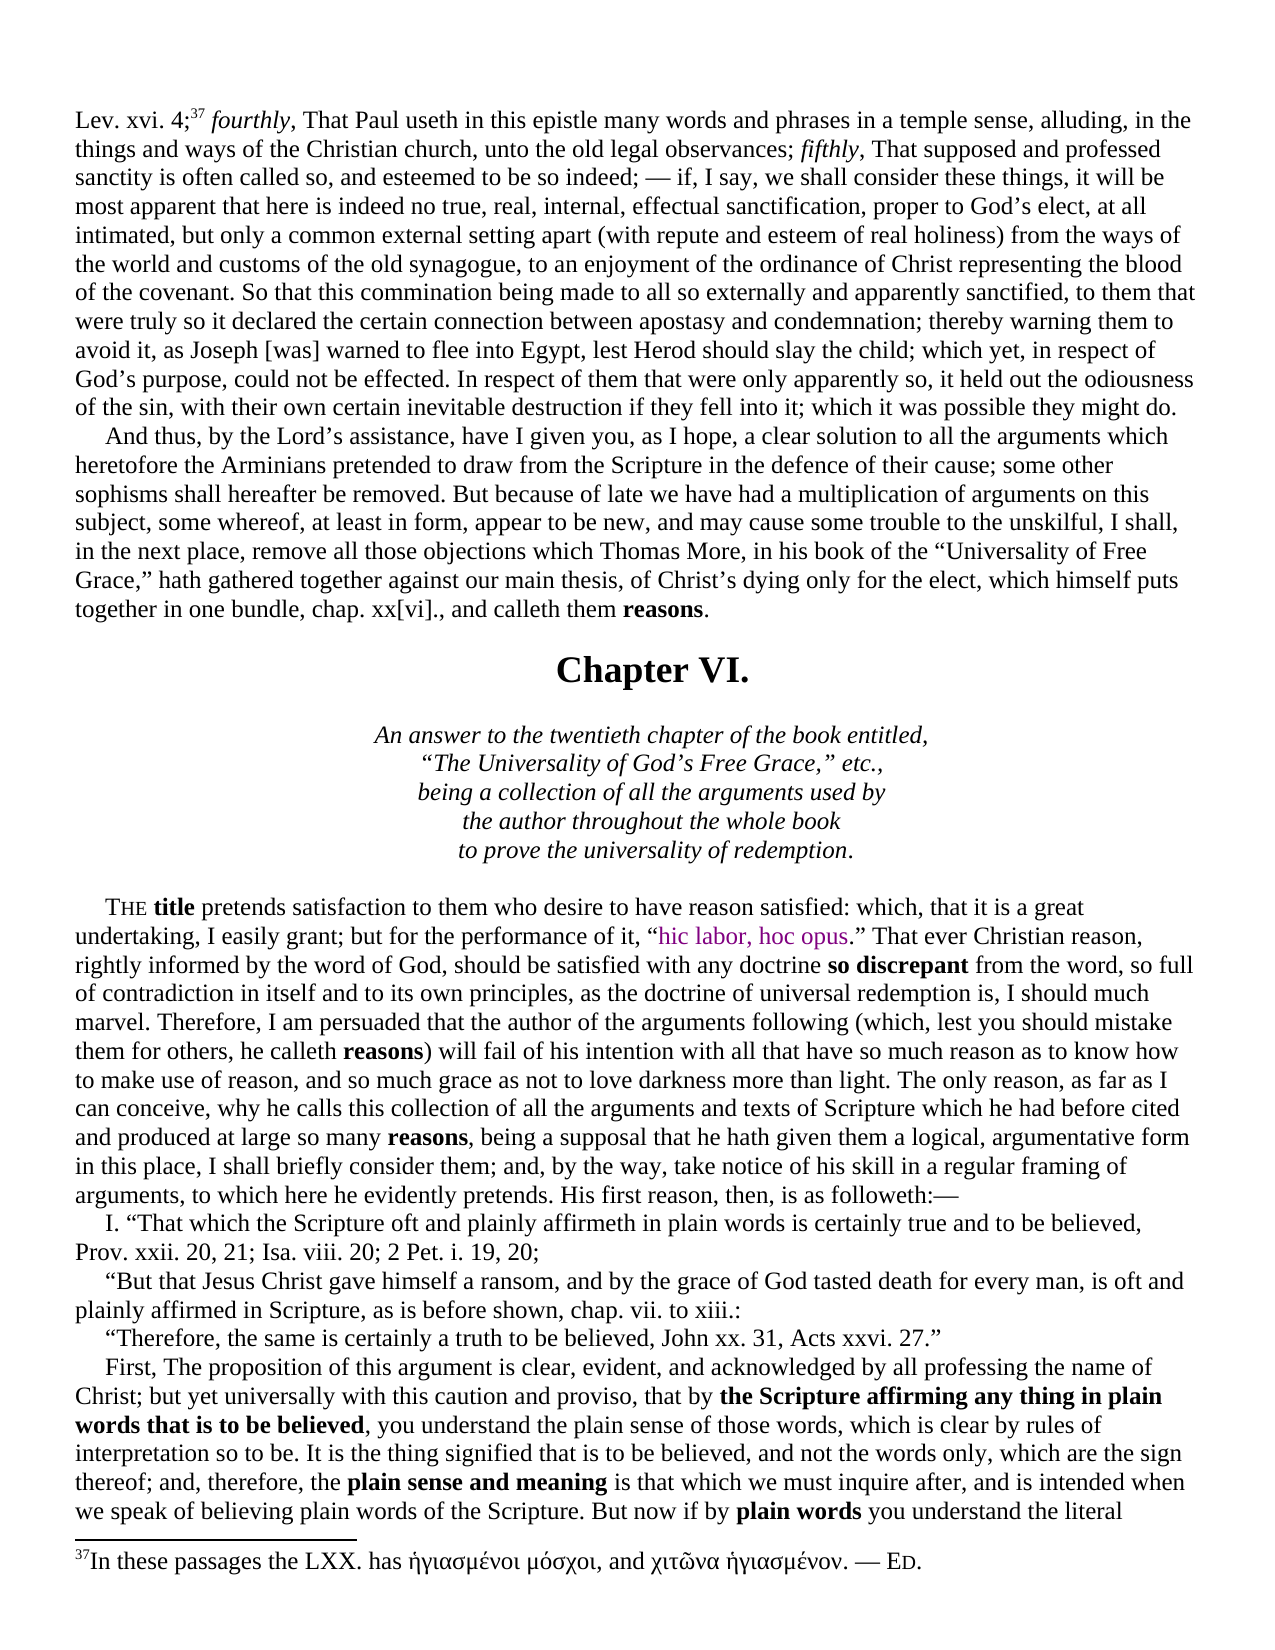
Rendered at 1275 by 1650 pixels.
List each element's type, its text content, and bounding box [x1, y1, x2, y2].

text “The Universality of God’s Free Grace,” etc., [75, 748, 1200, 777]
text I. “That which the Scripture oft and plainly affirmeth in plain words is certainly true and to be believed, Prov. xxii. 20, 21; Isa. viii. 20; 2 Pet. i. 19, 20; [75, 1208, 1200, 1266]
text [75, 105, 1200, 421]
text The title pretends satisfaction to them who desire to have reason satisfied: which, that it is a great undertaking, I easily grant; but for the performance of it, “hic labor, hoc opus.” That ever Christian reason, rightly informed by the word of God, should be satisfied with any doctrine so discrepant from the word, so full of contradiction in itself and to its own principles, as the doctrine of universal redemption is, I should much marvel. Therefore, I am persuaded that the author of the arguments following (which, lest you should mistake them for others, he calleth reasons) will fail of his intention with all that have so much reason as to know how to make use of reason, and so much grace as not to love darkness more than light. The only reason, as far as I can conceive, why he calls this collection of all the arguments and texts of Scripture which he had before cited and produced at large so many reasons, being a supposal that he hath given them a logical, argumentative form in this place, I shall briefly consider them; and, by the way, take notice of his skill in a regular framing of arguments, to which here he evidently pretends. His first reason, then, is as followeth:— [75, 892, 1200, 1208]
text being a collection of all the arguments used by [75, 777, 1200, 806]
text to prove the universality of redemption. [75, 835, 1200, 863]
text An answer to the twentieth chapter of the book entitled, [75, 720, 1200, 748]
text “But that Jesus Christ gave himself a ransom, and by the grace of God tasted death for every man, is oft and plainly affirmed in Scripture, as is before shown, chap. vii. to xiii.: [75, 1266, 1200, 1323]
text And thus, by the Lord’s assistance, have I given you, as I hope, a clear solution to all the arguments which heretofore the Arminians pretended to draw from the Scripture in the defence of their cause; some other sophisms shall hereafter be removed. But because of late we have had a multiplication of arguments on this subject, some whereof, at least in form, appear to be new, and may cause some trouble to the unskilful, I shall, in the next place, remove all those objections which Thomas More, in his book of the “Universality of Free Grace,” hath gathered together against our main thesis, of Christ’s dying only for the elect, which himself puts together in one bundle, chap. xx[vi]., and calleth them reasons. [75, 421, 1200, 622]
subtitle Chapter VI. [75, 647, 1200, 691]
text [75, 1352, 1200, 1525]
text the author throughout the whole book [75, 806, 1200, 835]
text “Therefore, the same is certainly a truth to be believed, John xx. 31, Acts xxvi. 27.” [75, 1323, 1200, 1352]
